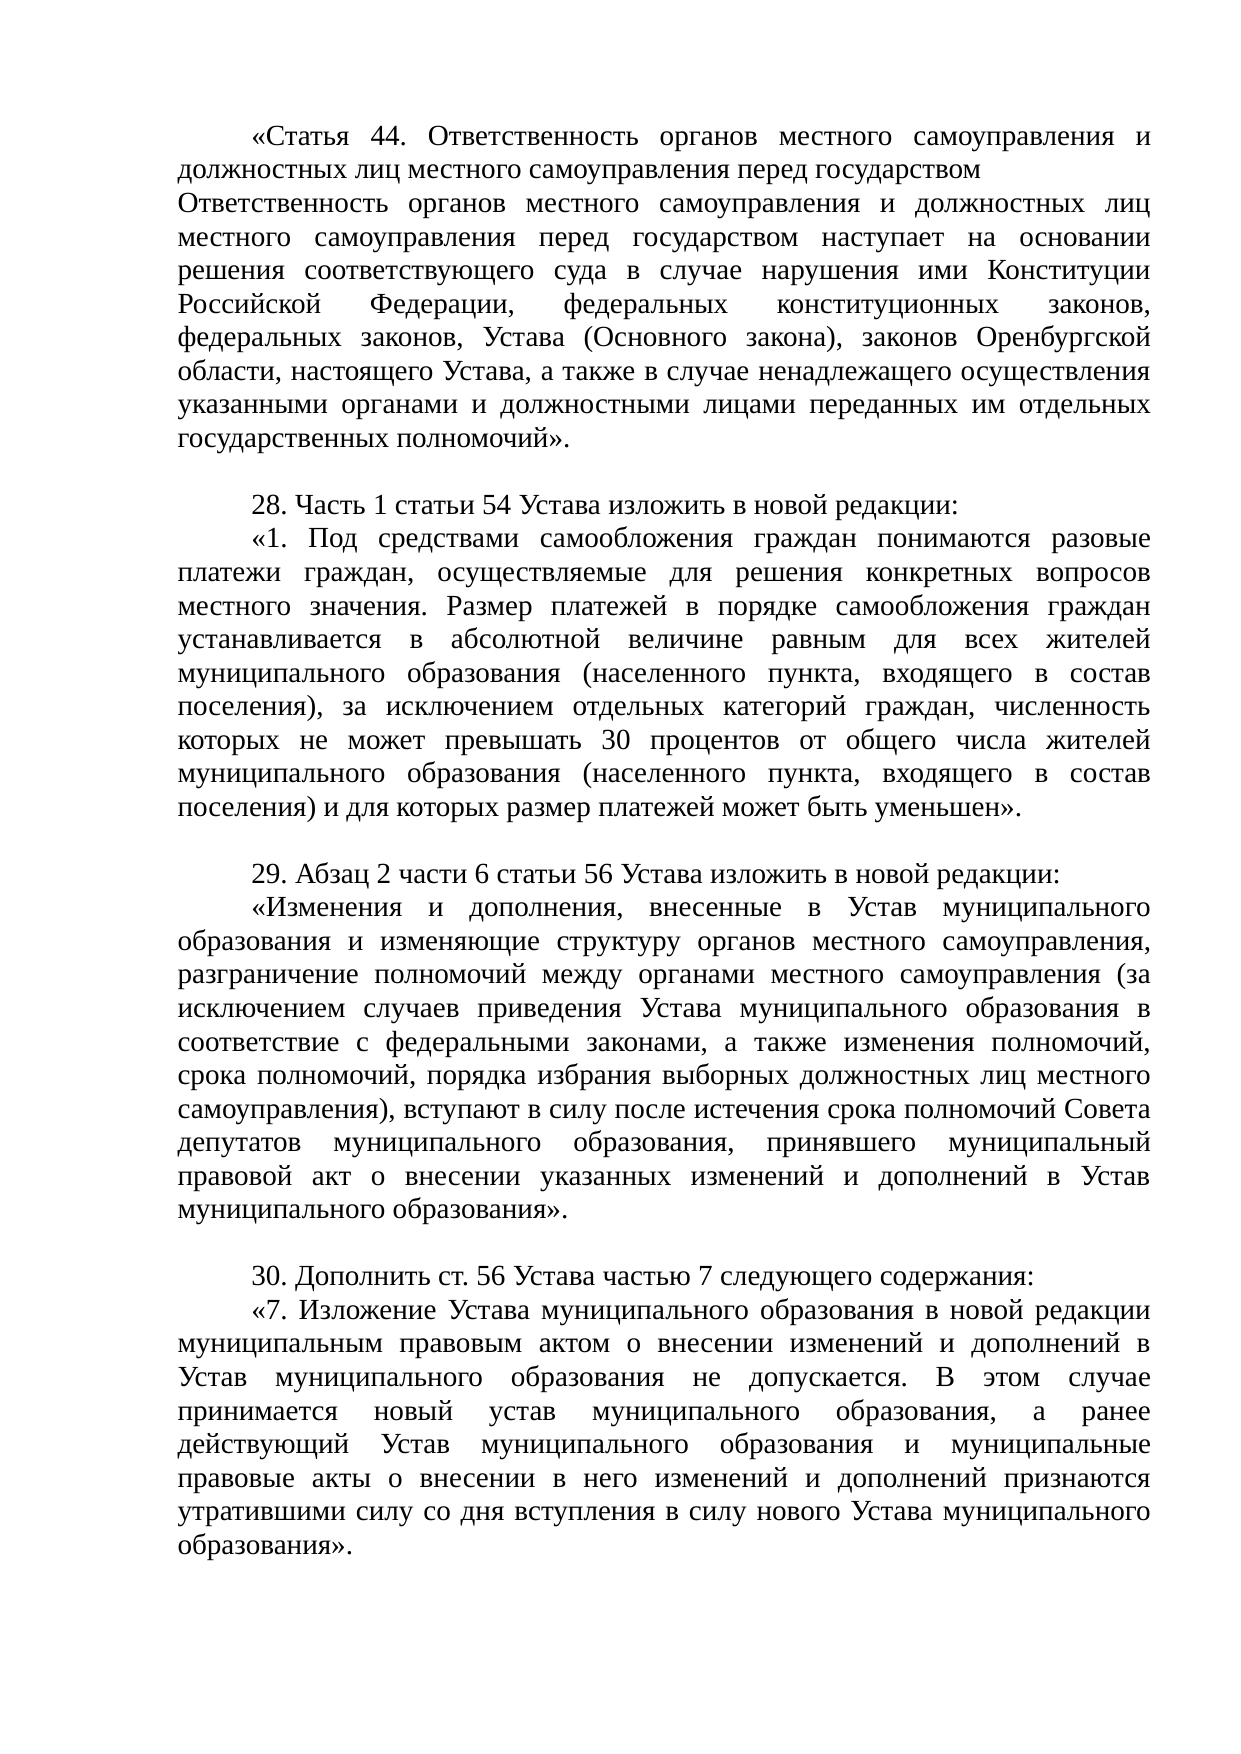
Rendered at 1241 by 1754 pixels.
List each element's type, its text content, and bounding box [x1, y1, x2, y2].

text Ответственность органов местного самоуправления и должностных лиц местного самоуправления перед государством наступает на основании решения соответствующего суда в случае нарушения ими Конституции Российской Федерации, федеральных конституционных законов, федеральных законов, Устава (Основного закона), законов Оренбургской области, настоящего Устава, а также в случае ненадлежащего осуществления указанными органами и должностными лицами переданных им отдельных государственных полномочий». [177, 185, 1152, 453]
text 28. Часть 1 статьи 54 Устава изложить в новой редакции: [177, 487, 1152, 521]
text «7. Изложение Устава муниципального образования в новой редакции муниципальным правовым актом о внесении изменений и дополнений в Устав муниципального образования не допускается. В этом случае принимается новый устав муниципального образования, а ранее действующий Устав муниципального образования и муниципальные правовые акты о внесении в него изменений и дополнений признаются утратившими силу со дня вступления в силу нового Устава муниципального образования». [177, 1292, 1152, 1560]
text «Статья 44. Ответственность органов местного самоуправления и должностных лиц местного самоуправления перед государством [177, 118, 1152, 185]
text «Изменения и дополнения, внесенные в Устав муниципального образования и изменяющие структуру органов местного самоуправления, разграничение полномочий между органами местного самоуправления (за исключением случаев приведения Устава муниципального образования в соответствие с федеральными законами, а также изменения полномочий, срока полномочий, порядка избрания выборных должностных лиц местного самоуправления), вступают в силу после истечения срока полномочий Совета депутатов муниципального образования, принявшего муниципальный правовой акт о внесении указанных изменений и дополнений в Устав муниципального образования». [177, 889, 1152, 1225]
text 29. Абзац 2 части 6 статьи 56 Устава изложить в новой редакции: [177, 856, 1152, 889]
text «1. Под средствами самообложения граждан понимаются разовые платежи граждан, осуществляемые для решения конкретных вопросов местного значения. Размер платежей в порядке самообложения граждан устанавливается в абсолютной величине равным для всех жителей муниципального образования (населенного пункта, входящего в состав поселения), за исключением отдельных категорий граждан, численность которых не может превышать 30 процентов от общего числа жителей муниципального образования (населенного пункта, входящего в состав поселения) и для которых размер платежей может быть уменьшен». [177, 521, 1152, 822]
text 30. Дополнить ст. 56 Устава частью 7 следующего содержания: [177, 1258, 1152, 1292]
